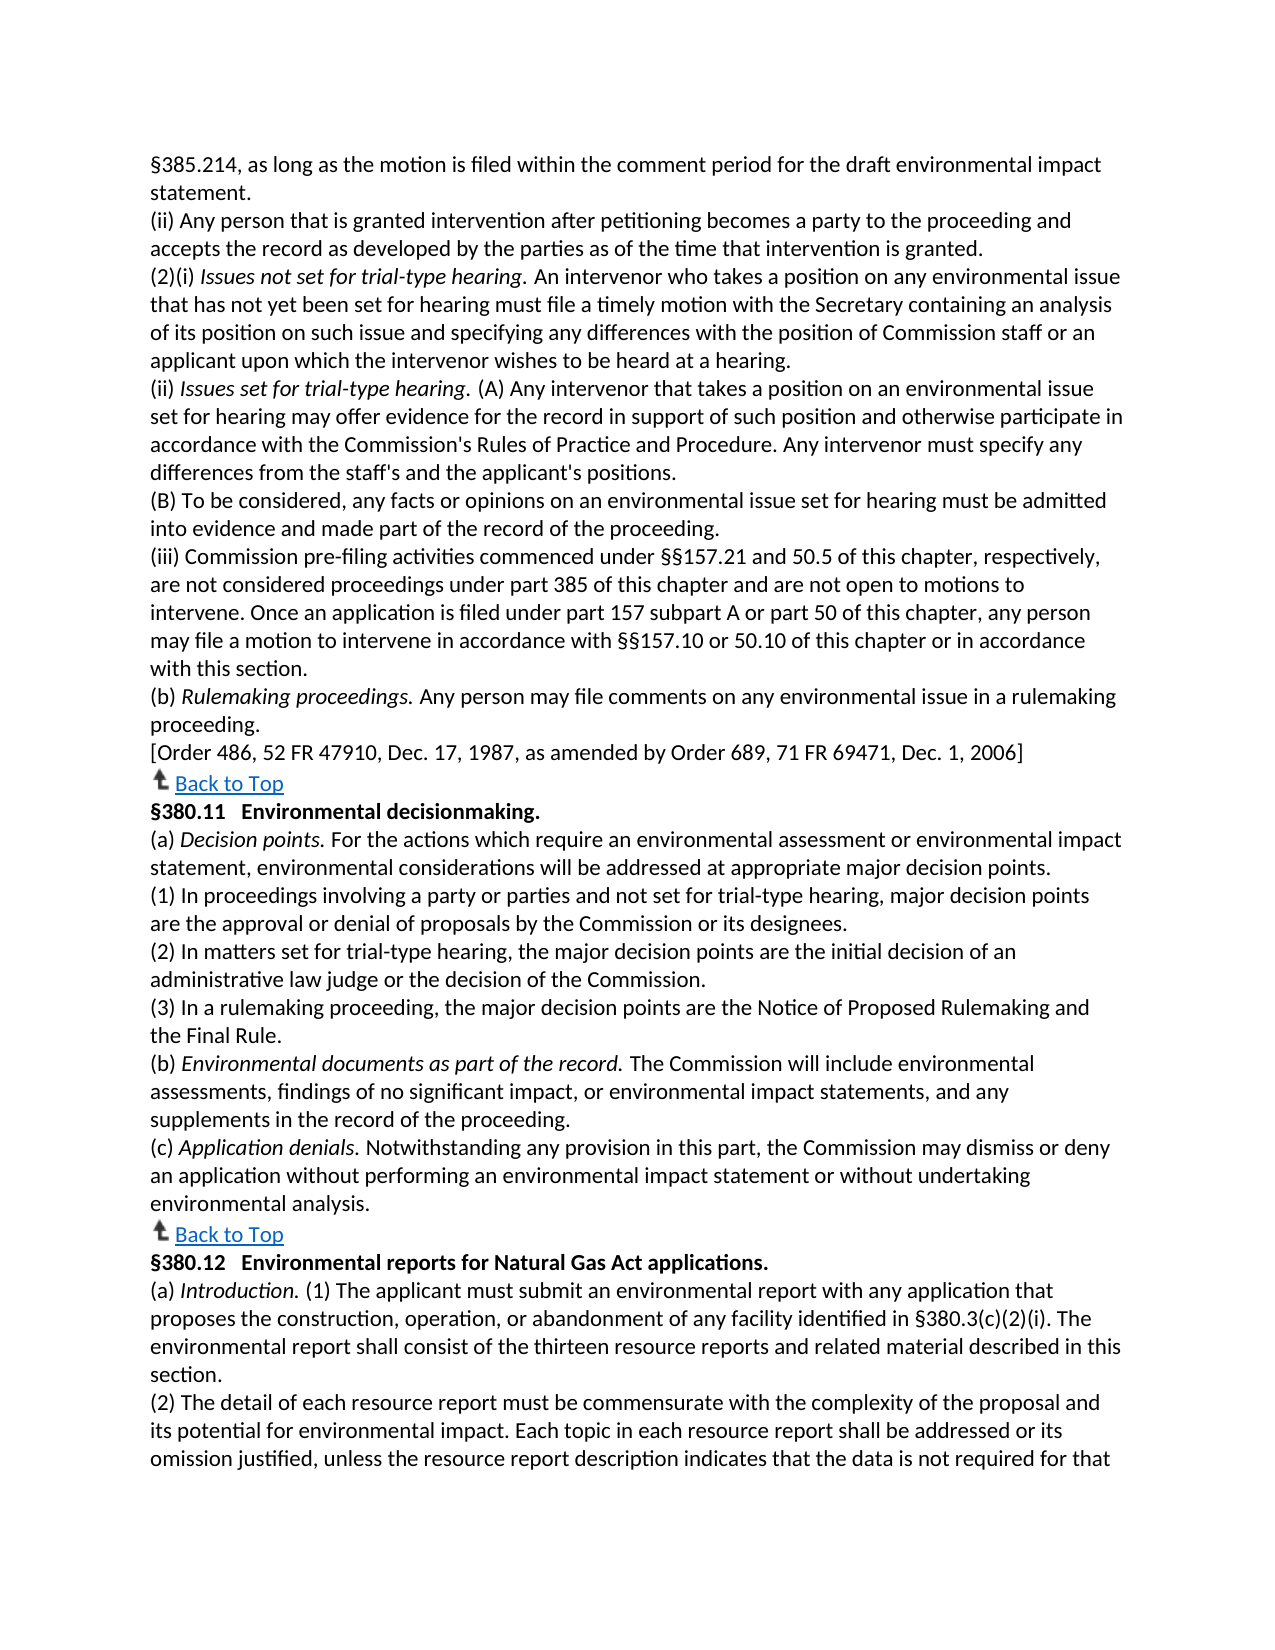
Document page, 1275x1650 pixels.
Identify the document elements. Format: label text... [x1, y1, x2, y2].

text (iii) Commission pre-filing activities commenced under §§157.21 and 50.5 of this chapter, respectively, are not considered proceedings under part 385 of this chapter and are not open to motions to intervene. Once an application is filed under part 157 subpart A or part 50 of this chapter, any person may file a motion to intervene in accordance with §§157.10 or 50.10 of this chapter or in accordance with this section. [150, 542, 1125, 682]
text (b) Environmental documents as part of the record. The Commission will include environmental assessments, findings of no significant impact, or environmental impact statements, and any supplements in the record of the proceeding. [150, 1049, 1125, 1133]
text §380.12 Environmental reports for Natural Gas Act applications. [150, 1248, 1125, 1276]
picture [150, 1217, 175, 1243]
text (2) In matters set for trial-type hearing, the major decision points are the initial decision of an administrative law judge or the decision of the Commission. [150, 937, 1125, 993]
text (3) In a rulemaking proceeding, the major decision points are the Notice of Proposed Rulemaking and the Final Rule. [150, 993, 1125, 1049]
text (c) Application denials. Notwithstanding any provision in this part, the Commission may dismiss or deny an application without performing an environmental impact statement or without undertaking environmental analysis. [150, 1133, 1125, 1217]
text (1) In proceedings involving a party or parties and not set for trial-type hearing, major decision points are the approval or denial of proposals by the Commission or its designees. [150, 881, 1125, 937]
text (B) To be considered, any facts or opinions on an environmental issue set for hearing must be admitted into evidence and made part of the record of the proceeding. [150, 486, 1125, 542]
text (ii) Any person that is granted intervention after petitioning becomes a party to the proceeding and accepts the record as developed by the parties as of the time that intervention is granted. [150, 206, 1125, 262]
text Back to Top [150, 766, 1125, 797]
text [150, 1388, 1125, 1472]
picture [150, 766, 175, 792]
text Back to Top [150, 1217, 1125, 1248]
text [150, 150, 1125, 206]
text (a) Introduction. (1) The applicant must submit an environmental report with any application that proposes the construction, operation, or abandonment of any facility identified in §380.3(c)(2)(i). The environmental report shall consist of the thirteen resource reports and related material described in this section. [150, 1276, 1125, 1388]
text §380.11 Environmental decisionmaking. [150, 797, 1125, 825]
text [Order 486, 52 FR 47910, Dec. 17, 1987, as amended by Order 689, 71 FR 69471, Dec. 1, 2006] [150, 738, 1125, 766]
text (a) Decision points. For the actions which require an environmental assessment or environmental impact statement, environmental considerations will be addressed at appropriate major decision points. [150, 825, 1125, 881]
text (ii) Issues set for trial-type hearing. (A) Any intervenor that takes a position on an environmental issue set for hearing may offer evidence for the record in support of such position and otherwise participate in accordance with the Commission's Rules of Practice and Procedure. Any intervenor must specify any differences from the staff's and the applicant's positions. [150, 374, 1125, 486]
text (b) Rulemaking proceedings. Any person may file comments on any environmental issue in a rulemaking proceeding. [150, 682, 1125, 738]
text (2)(i) Issues not set for trial-type hearing. An intervenor who takes a position on any environmental issue that has not yet been set for hearing must file a timely motion with the Secretary containing an analysis of its position on such issue and specifying any differences with the position of Commission staff or an applicant upon which the intervenor wishes to be heard at a hearing. [150, 262, 1125, 374]
